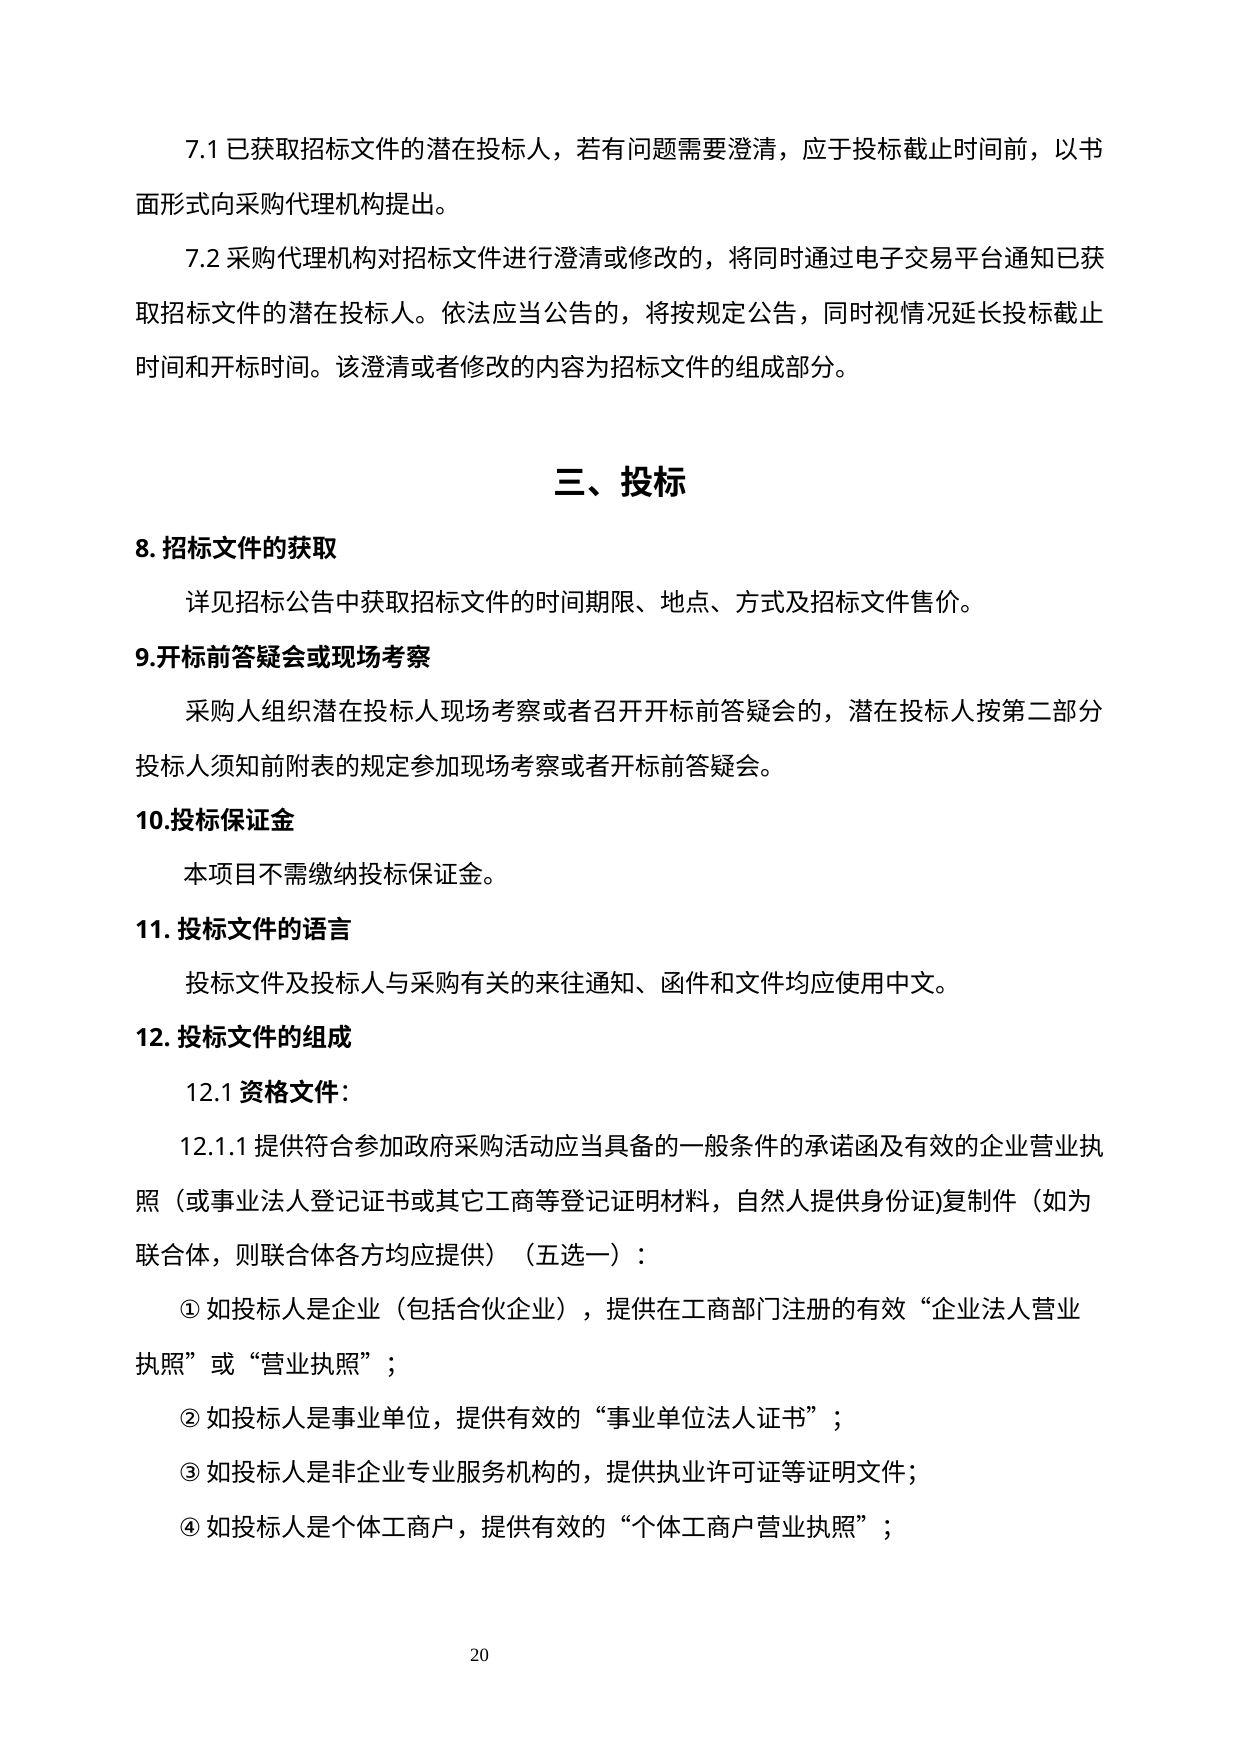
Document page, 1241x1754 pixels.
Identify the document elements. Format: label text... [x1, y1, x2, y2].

text ②如投标人是事业单位，提供有效的“事业单位法人证书”； [135, 1398, 1106, 1435]
text 12. 投标文件的组成 [135, 1018, 1106, 1054]
text ④如投标人是个体工商户，提供有效的“个体工商户营业执照”； [135, 1507, 1106, 1543]
text ③如投标人是非企业专业服务机构的，提供执业许可证等证明文件； [135, 1453, 1106, 1489]
text 8. 招标文件的获取 [135, 528, 1106, 565]
text 本项目不需缴纳投标保证金。 [135, 855, 1106, 891]
text 12.1资格文件： [135, 1072, 1106, 1108]
text 采购人组织潜在投标人现场考察或者召开开标前答疑会的，潜在投标人按第二部分投标人须知前附表的规定参加现场考察或者开标前答疑会。 [135, 692, 1106, 782]
text 10.投标保证金 [135, 800, 1106, 837]
text 9.开标前答疑会或现场考察 [135, 637, 1106, 673]
text 11. 投标文件的语言 [135, 909, 1106, 945]
text 7.1已获取招标文件的潜在投标人，若有问题需要澄清，应于投标截止时间前，以书面形式向采购代理机构提出。 [135, 130, 1106, 221]
text 详见招标公告中获取招标文件的时间期限、地点、方式及招标文件售价。 [135, 583, 1106, 619]
subtitle 三、投标 [135, 456, 1106, 504]
text 投标文件及投标人与采购有关的来往通知、函件和文件均应使用中文。 [135, 963, 1106, 1000]
text 7.2 采购代理机构对招标文件进行澄清或修改的，将同时通过电子交易平台通知已获取招标文件的潜在投标人。依法应当公告的，将按规定公告，同时视情况延长投标截止时间和开标时间。该澄清或者修改的内容为招标文件的组成部分。 [135, 239, 1106, 384]
text 12.1.1提供符合参加政府采购活动应当具备的一般条件的承诺函及有效的企业营业执照（或事业法人登记证书或其它工商等登记证明材料，自然人提供身份证)复制件（如为联合体，则联合体各方均应提供）（五选一）： [135, 1127, 1106, 1272]
text ①如投标人是企业（包括合伙企业），提供在工商部门注册的有效“企业法人营业执照”或“营业执照”； [135, 1290, 1106, 1380]
